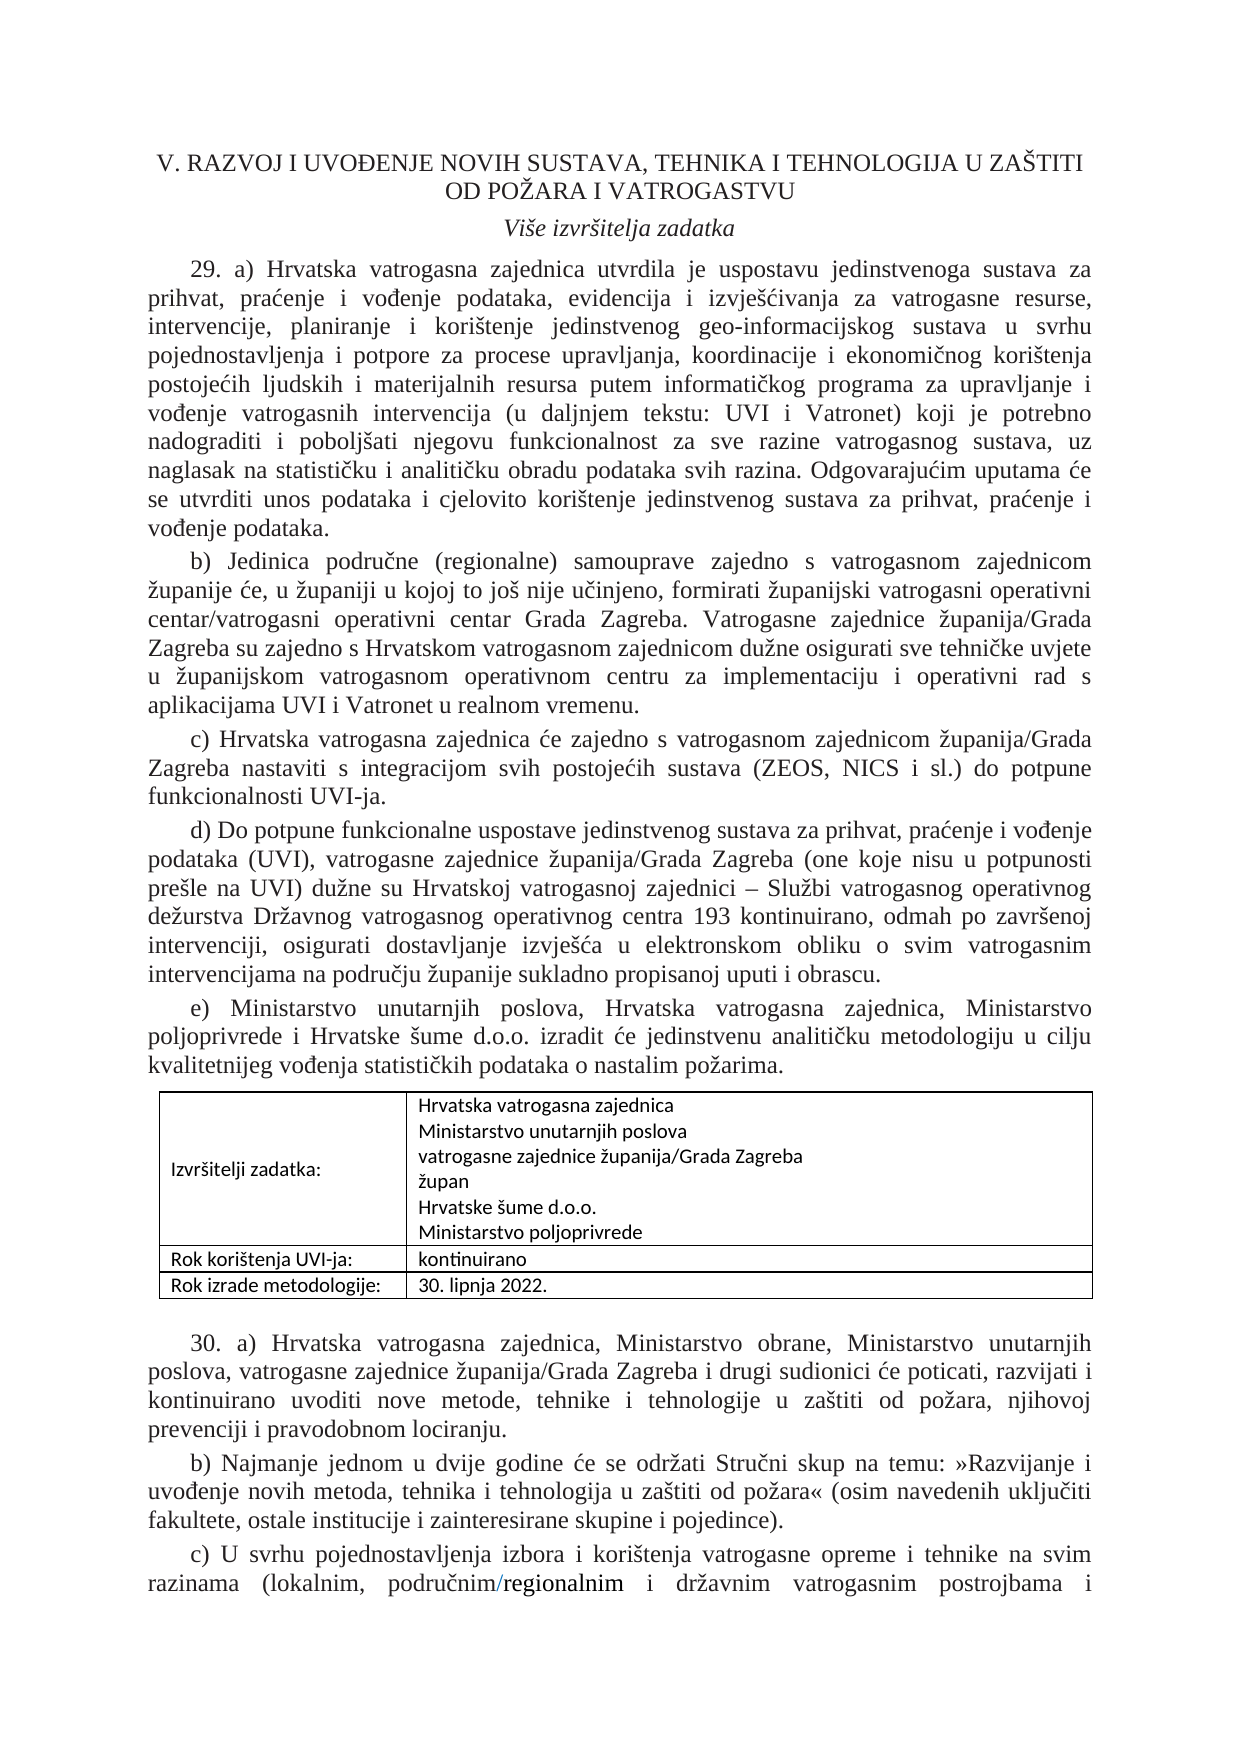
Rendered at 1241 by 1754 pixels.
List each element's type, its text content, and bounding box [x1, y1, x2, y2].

table_cell kontinuirano [407, 1246, 1092, 1271]
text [148, 1539, 1093, 1596]
table_header Izvršitelji zadatka: [160, 1093, 406, 1245]
table_cell 30. lipnja 2022. [407, 1273, 1092, 1298]
text b) Najmanje jednom u dvije godine će se održati Stručni skup na temu: »Razvijanje i uvođenje novih metoda, tehnika i tehnologija u zaštiti od požara« (osim navedenih uključiti fakultete, ostale institucije i zainteresirane skupine i pojedince). [148, 1448, 1093, 1534]
table_cell Rok korištenja UVI-ja: [160, 1246, 406, 1271]
text c) Hrvatska vatrogasna zajednica će zajedno s vatrogasnom zajednicom županija/Grada Zagreba nastaviti s integracijom svih postojećih sustava (ZEOS, NICS i sl.) do potpune funkcionalnosti UVI-ja. [148, 724, 1093, 810]
text 30. a) Hrvatska vatrogasna zajednica, Ministarstvo obrane, Ministarstvo unutarnjih poslova, vatrogasne zajednice županija/Grada Zagreba i drugi sudionici će poticati, razvijati i kontinuirano uvoditi nove metode, tehnike i tehnologije u zaštiti od požara, njihovoj prevenciji i pravodobnom lociranju. [148, 1328, 1093, 1443]
text e) Ministarstvo unutarnjih poslova, Hrvatska vatrogasna zajednica, Ministarstvo poljoprivrede i Hrvatske šume d.o.o. izradit će jedinstvenu analitičku metodologiju u cilju kvalitetnijeg vođenja statističkih podataka o nastalim požarima. [148, 993, 1093, 1079]
text Više izvršitelja zadatka [148, 213, 1093, 241]
text d) Do potpune funkcionalne uspostave jedinstvenog sustava za prihvat, praćenje i vođenje podataka (UVI), vatrogasne zajednice županija/Grada Zagreba (one koje nisu u potpunosti prešle na UVI) dužne su Hrvatskoj vatrogasnoj zajednici – Službi vatrogasnog operativnog dežurstva Državnog vatrogasnog operativnog centra 193 kontinuirano, odmah po završenoj intervenciji, osigurati dostavljanje izvješća u elektronskom obliku o svim vatrogasnim intervencijama na području županije sukladno propisanoj uputi i obrascu. [148, 815, 1093, 988]
table_cell Rok izrade metodologije: [160, 1273, 406, 1298]
text V. RAZVOJ I UVOĐENJE NOVIH SUSTAVA, TEHNIKA I TEHNOLOGIJA U ZAŠTITI OD POŽARA I VATROGASTVU [148, 148, 1093, 205]
text 29. a) Hrvatska vatrogasna zajednica utvrdila je uspostavu jedinstvenoga sustava za prihvat, praćenje i vođenje podataka, evidencija i izvješćivanja za vatrogasne resurse, intervencije, planiranje i korištenje jedinstvenog geo-informacijskog sustava u svrhu pojednostavljenja i potpore za procese upravljanja, koordinacije i ekonomičnog korištenja postojećih ljudskih i materijalnih resursa putem informatičkog programa za upravljanje i vođenje vatrogasnih intervencija (u daljnjem tekstu: UVI i Vatronet) koji je potrebno nadograditi i poboljšati njegovu funkcionalnost za sve razine vatrogasnog sustava, uz naglasak na statističku i analitičku obradu podataka svih razina. Odgovarajućim uputama će se utvrditi unos podataka i cjelovito korištenje jedinstvenog sustava za prihvat, praćenje i vođenje podataka. [148, 254, 1093, 541]
text b) Jedinica područne (regionalne) samouprave zajedno s vatrogasnom zajednicom županije će, u županiji u kojoj to još nije učinjeno, formirati županijski vatrogasni operativni centar/vatrogasni operativni centar Grada Zagreba. Vatrogasne zajednice županija/Grada Zagreba su zajedno s Hrvatskom vatrogasnom zajednicom dužne osigurati sve tehničke uvjete u županijskom vatrogasnom operativnom centru za implementaciju i operativni rad s aplikacijama UVI i Vatronet u realnom vremenu. [148, 546, 1093, 719]
table_header Hrvatska vatrogasna zajednica Ministarstvo unutarnjih poslova vatrogasne zajednice županija/Grada Zagreba župan Hrvatske šume d.o.o. Ministarstvo poljoprivrede [407, 1093, 1092, 1245]
